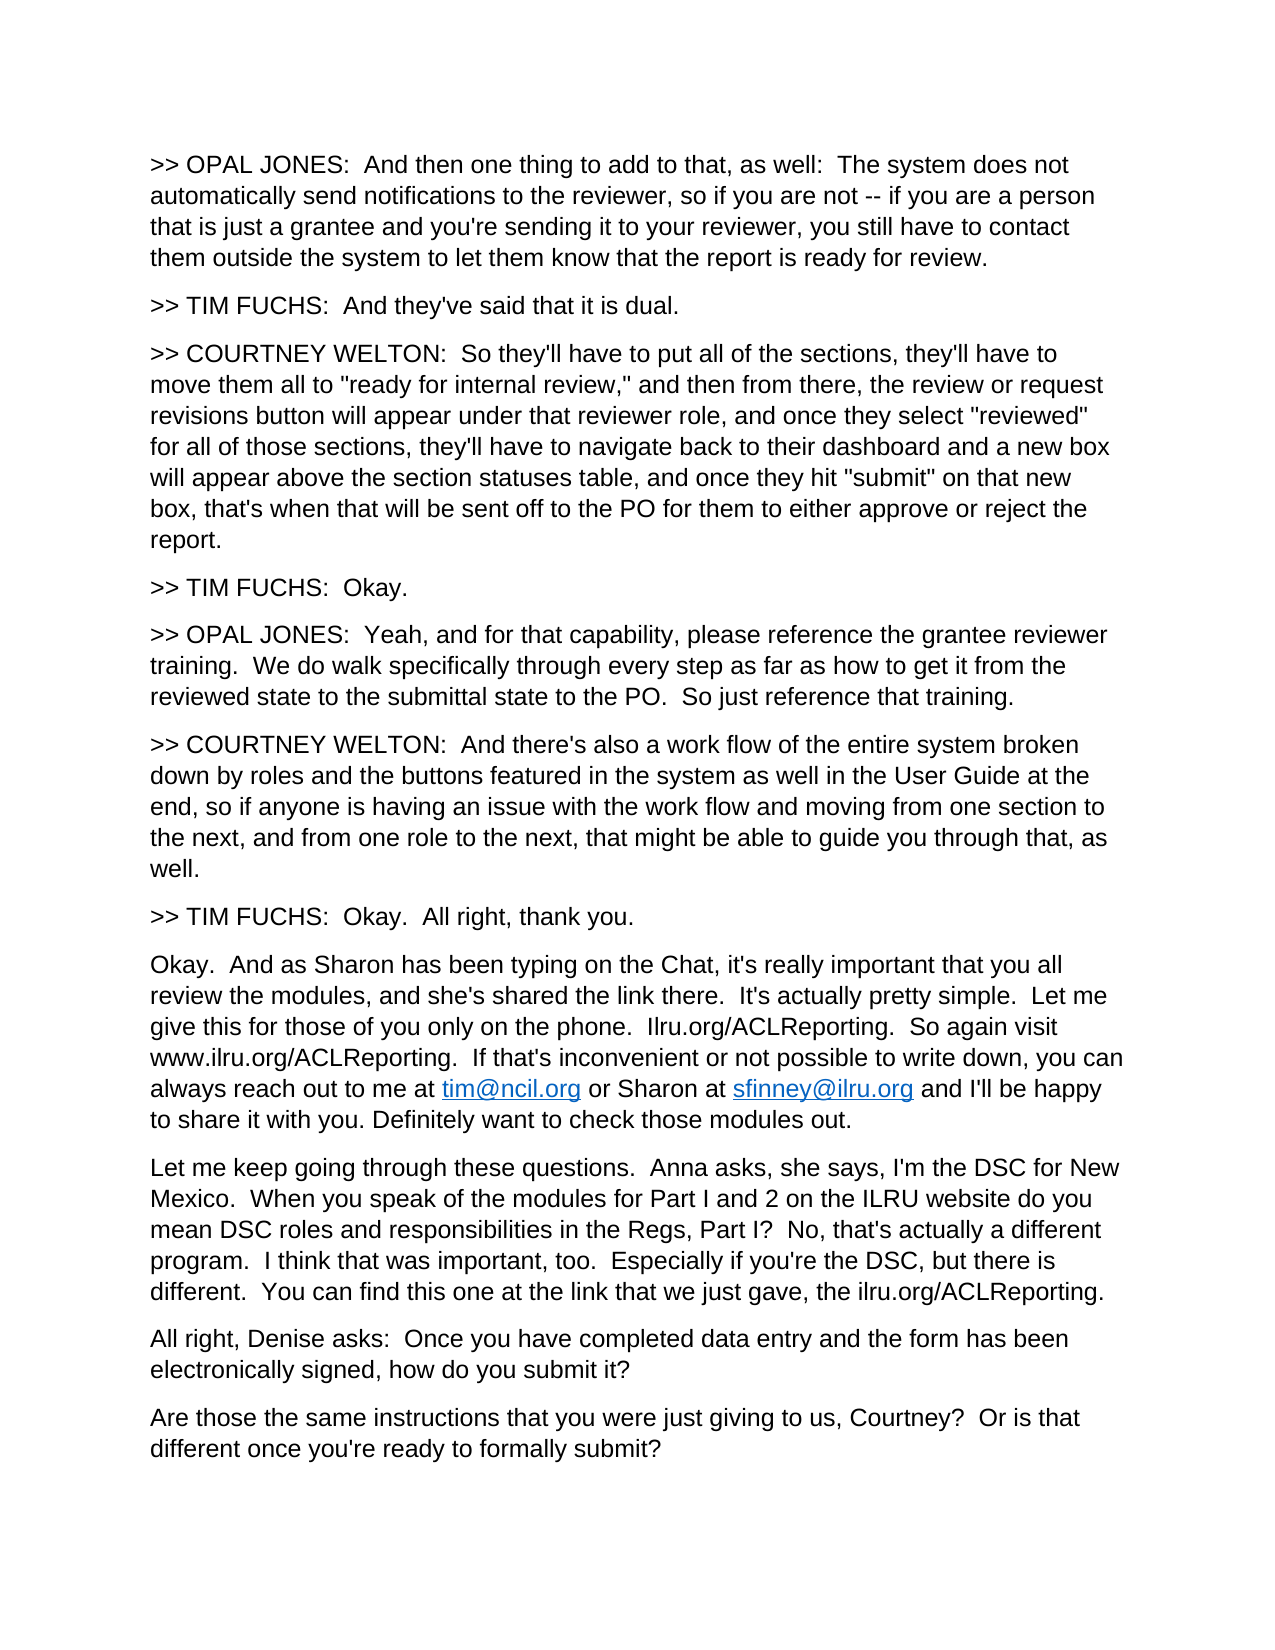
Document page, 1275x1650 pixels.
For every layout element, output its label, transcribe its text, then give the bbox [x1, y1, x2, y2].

text Okay. And as Sharon has been typing on the Chat, it's really important that you all review the modules, and she's shared the link there. It's actually pretty simple. Let me give this for those of you only on the phone. Ilru.org/ACLReporting. So again visit www.ilru.org/ACLReporting. If that's inconvenient or not possible to write down, you can always reach out to me at tim@ncil.org or Sharon at sfinney@ilru.org and I'll be happy to share it with you. Definitely want to check those modules out. [150, 949, 1125, 1133]
text >> TIM FUCHS: Okay. [150, 572, 1125, 601]
text >> TIM FUCHS: Okay. All right, thank you. [150, 902, 1125, 931]
text Let me keep going through these questions. Anna asks, she says, I'm the DSC for New Mexico. When you speak of the modules for Part I and 2 on the ILRU website do you mean DSC roles and responsibilities in the Regs, Part I? No, that's actually a different program. I think that was important, too. Especially if you're the DSC, but there is different. You can find this one at the link that we just gave, the ilru.org/ACLReporting. [150, 1152, 1125, 1305]
text Are those the same instructions that you were just giving to us, Courtney? Or is that different once you're ready to formally submit? [150, 1403, 1125, 1463]
text >> TIM FUCHS: And they've said that it is dual. [150, 291, 1125, 319]
text All right, Denise asks: Once you have completed data entry and the form has been electronically signed, how do you submit it? [150, 1324, 1125, 1384]
text >> COURTNEY WELTON: And there's also a work flow of the entire system broken down by roles and the buttons featured in the system as well in the User Guide at the end, so if anyone is having an issue with the work flow and moving from one section to the next, and from one role to the next, that might be able to guide you through that, as well. [150, 730, 1125, 883]
text >> OPAL JONES: Yeah, and for that capability, please reference the grantee reviewer training. We do walk specifically through every step as far as how to get it from the reviewed state to the submittal state to the PO. So just reference that training. [150, 620, 1125, 711]
text >> COURTNEY WELTON: So they'll have to put all of the sections, they'll have to move them all to "ready for internal review," and then from there, the review or request revisions button will appear under that reviewer role, and once they select "reviewed" for all of those sections, they'll have to navigate back to their dashboard and a new box will appear above the section statuses table, and once they hit "submit" on that new box, that's when that will be sent off to the PO for them to either approve or reject the report. [150, 338, 1125, 553]
text >> OPAL JONES: And then one thing to add to that, as well: The system does not automatically send notifications to the reviewer, so if you are not -- if you are a person that is just a grantee and you're sending it to your reviewer, you still have to contact them outside the system to let them know that the report is ready for review. [150, 150, 1125, 272]
